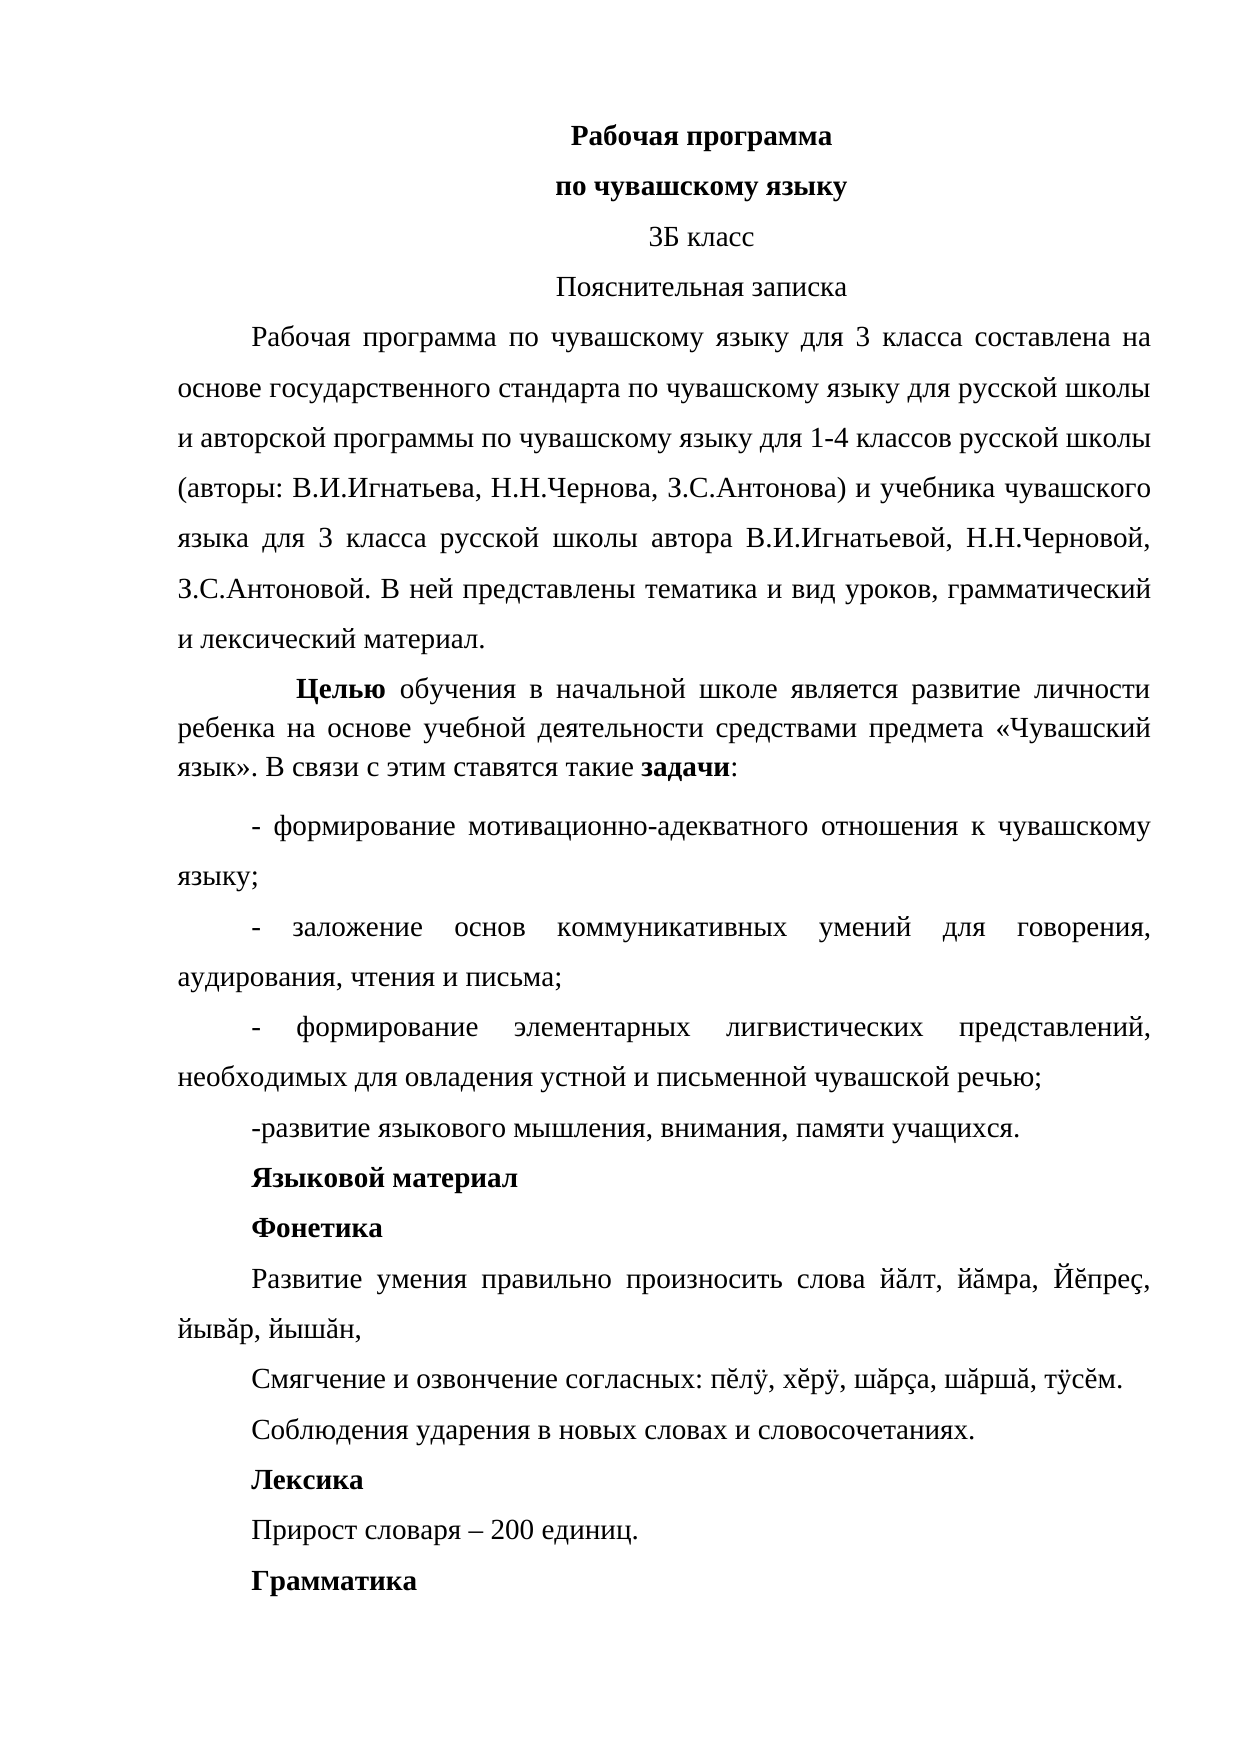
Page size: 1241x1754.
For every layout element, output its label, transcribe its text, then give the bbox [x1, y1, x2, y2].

text Рабочая программа по чувашскому языку для 3 класса составлена на основе государственного стандарта по чувашскому языку для русской школы и авторской программы по чувашскому языку для 1-4 классов русской школы (авторы: В.И.Игнатьева, Н.Н.Чернова, З.С.Антонова) и учебника чувашского языка для 3 класса русской школы автора В.И.Игнатьевой, Н.Н.Черновой, З.С.Антоновой. В ней представлены тематика и вид уроков, грамматический и лексический материал. [177, 319, 1152, 655]
text Лексика [177, 1462, 1152, 1496]
text Развитие умения правильно произносить слова йăлт, йăмра, Йĕпреç, йывăр, йышăн, [177, 1261, 1152, 1345]
text Языковой материал [177, 1160, 1152, 1194]
text - формирование мотивационно-адекватного отношения к чувашскому языку; [177, 808, 1152, 892]
text Рабочая программа [177, 118, 1152, 152]
text по чувашскому языку [177, 168, 1152, 202]
text Прирост словаря – 200 единиц. [177, 1512, 1152, 1546]
text Целью обучения в начальной школе является развитие личности ребенка на основе учебной деятельности средствами предмета «Чувашский язык». В связи с этим ставятся такие задачи: [177, 672, 1152, 782]
text Пояснительная записка [177, 269, 1152, 303]
text Смягчение и озвончение согласных: пĕлÿ, хĕрÿ, шăрçа, шăршă, тÿсĕм. [177, 1361, 1152, 1395]
text - заложение основ коммуникативных умений для говорения, аудирования, чтения и письма; [177, 909, 1152, 992]
text -развитие языкового мышления, внимания, памяти учащихся. [177, 1110, 1152, 1143]
text Грамматика [177, 1563, 1152, 1596]
text 3Б класс [177, 219, 1152, 252]
text Соблюдения ударения в новых словах и словосочетаниях. [177, 1412, 1152, 1445]
text - формирование элементарных лигвистических представлений, необходимых для овладения устной и письменной чувашской речью; [177, 1009, 1152, 1093]
text Фонетика [177, 1211, 1152, 1244]
